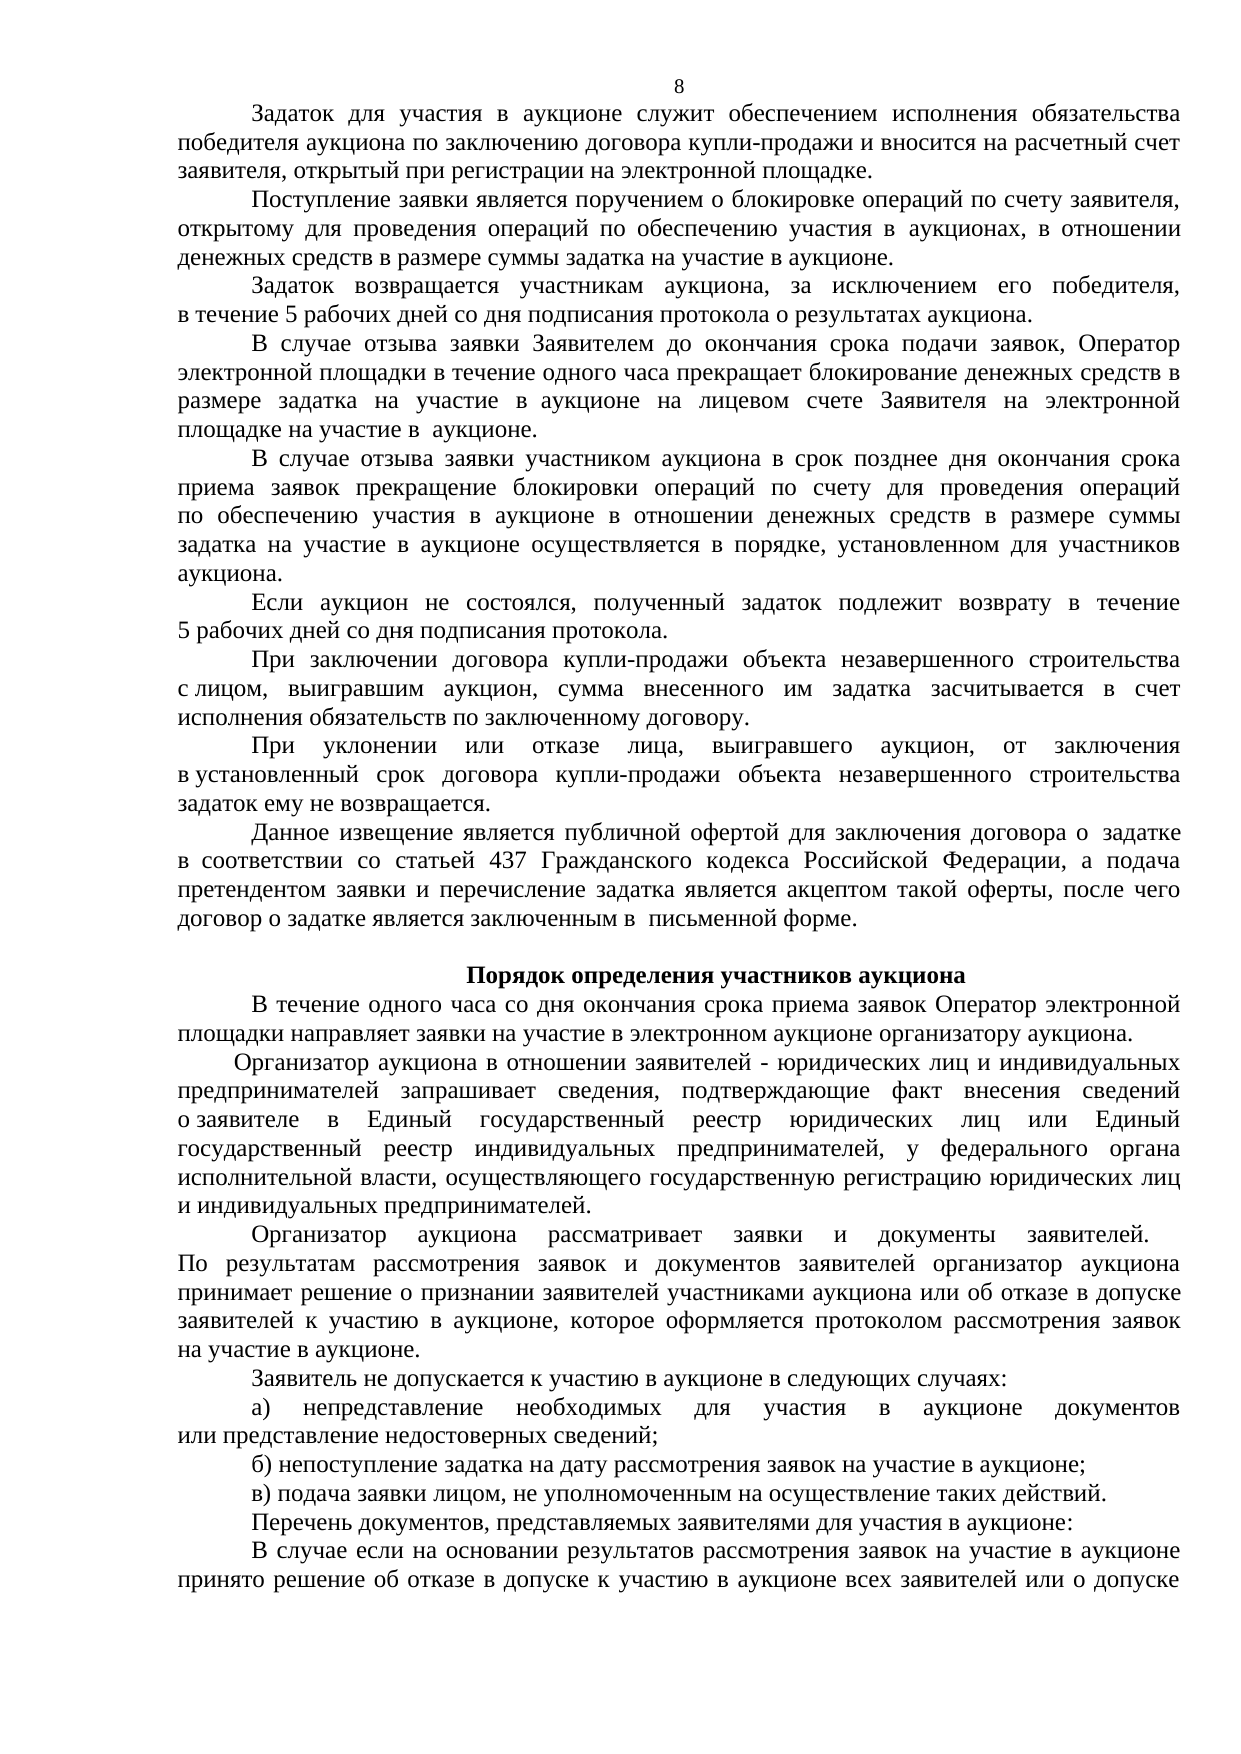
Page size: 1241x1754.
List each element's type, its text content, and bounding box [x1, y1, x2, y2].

text Задаток для участия в аукционе служит обеспечением исполнения обязательства победителя аукциона по заключению договора купли-продажи и вносится на расчетный счет заявителя, открытый при регистрации на электронной площадке. [177, 98, 1181, 184]
text Перечень документов, представляемых заявителями для участия в аукционе: [177, 1507, 1181, 1535]
text При заключении договора купли-продажи объекта незавершенного строительства с лицом, выигравшим аукцион, сумма внесенного им задатка засчитывается в счет исполнения обязательств по заключенному договору. [177, 644, 1181, 730]
text Если аукцион не состоялся, полученный задаток подлежит возврату в течение 5 рабочих дней со дня подписания протокола. [177, 587, 1181, 644]
text В случае отзыва заявки участником аукциона в срок позднее дня окончания срока приема заявок прекращение блокировки операций по счету для проведения операций по обеспечению участия в аукционе в отношении денежных средств в размере суммы задатка на участие в аукционе осуществляется в порядке, установленном для участников аукциона. [177, 443, 1181, 587]
text в) подача заявки лицом, не уполномоченным на осуществление таких действий. [177, 1478, 1181, 1507]
text Данное извещение является публичной офертой для заключения договора о задатке в соответствии со статьей 437 Гражданского кодекса Российской Федерации, а подача претендентом заявки и перечисление задатка является акцептом такой оферты, после чего договор о задатке является заключенным в письменной форме. [177, 817, 1181, 932]
text Порядок определения участников аукциона [177, 960, 1181, 989]
text Заявитель не допускается к участию в аукционе в следующих случаях: [177, 1363, 1181, 1392]
text Организатор аукциона в отношении заявителей - юридических лиц и индивидуальных предпринимателей запрашивает сведения, подтверждающие факт внесения сведений о заявителе в Единый государственный реестр юридических лиц или Единый государственный реестр индивидуальных предпринимателей, у федерального органа исполнительной власти, осуществляющего государственную регистрацию юридических лиц и индивидуальных предпринимателей. [177, 1047, 1181, 1219]
text Поступление заявки является поручением о блокировке операций по счету заявителя, открытому для проведения операций по обеспечению участия в аукционах, в отношении денежных средств в размере суммы задатка на участие в аукционе. [177, 184, 1181, 270]
text В случае отзыва заявки Заявителем до окончания срока подачи заявок, Оператор электронной площадки в течение одного часа прекращает блокирование денежных средств в размере задатка на участие в аукционе на лицевом счете Заявителя на электронной площадке на участие в аукционе. [177, 328, 1181, 443]
text Организатор аукциона рассматривает заявки и документы заявителей. По результатам рассмотрения заявок и документов заявителей организатор аукциона принимает решение о признании заявителей участниками аукциона или об отказе в допуске заявителей к участию в аукционе, которое оформляется протоколом рассмотрения заявок на участие в аукционе. [177, 1219, 1181, 1363]
text а) непредставление необходимых для участия в аукционе документов или представление недостоверных сведений; [177, 1392, 1181, 1449]
text При уклонении или отказе лица, выигравшего аукцион, от заключения в установленный срок договора купли-продажи объекта незавершенного строительства задаток ему не возвращается. [177, 730, 1181, 817]
text б) непоступление задатка на дату рассмотрения заявок на участие в аукционе; [177, 1449, 1181, 1478]
text В течение одного часа со дня окончания срока приема заявок Оператор электронной площадки направляет заявки на участие в электронном аукционе организатору аукциона. [177, 989, 1181, 1047]
text Задаток возвращается участникам аукциона, за исключением его победителя, в течение 5 рабочих дней со дня подписания протокола о результатах аукциона. [177, 270, 1181, 328]
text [177, 1535, 1181, 1593]
